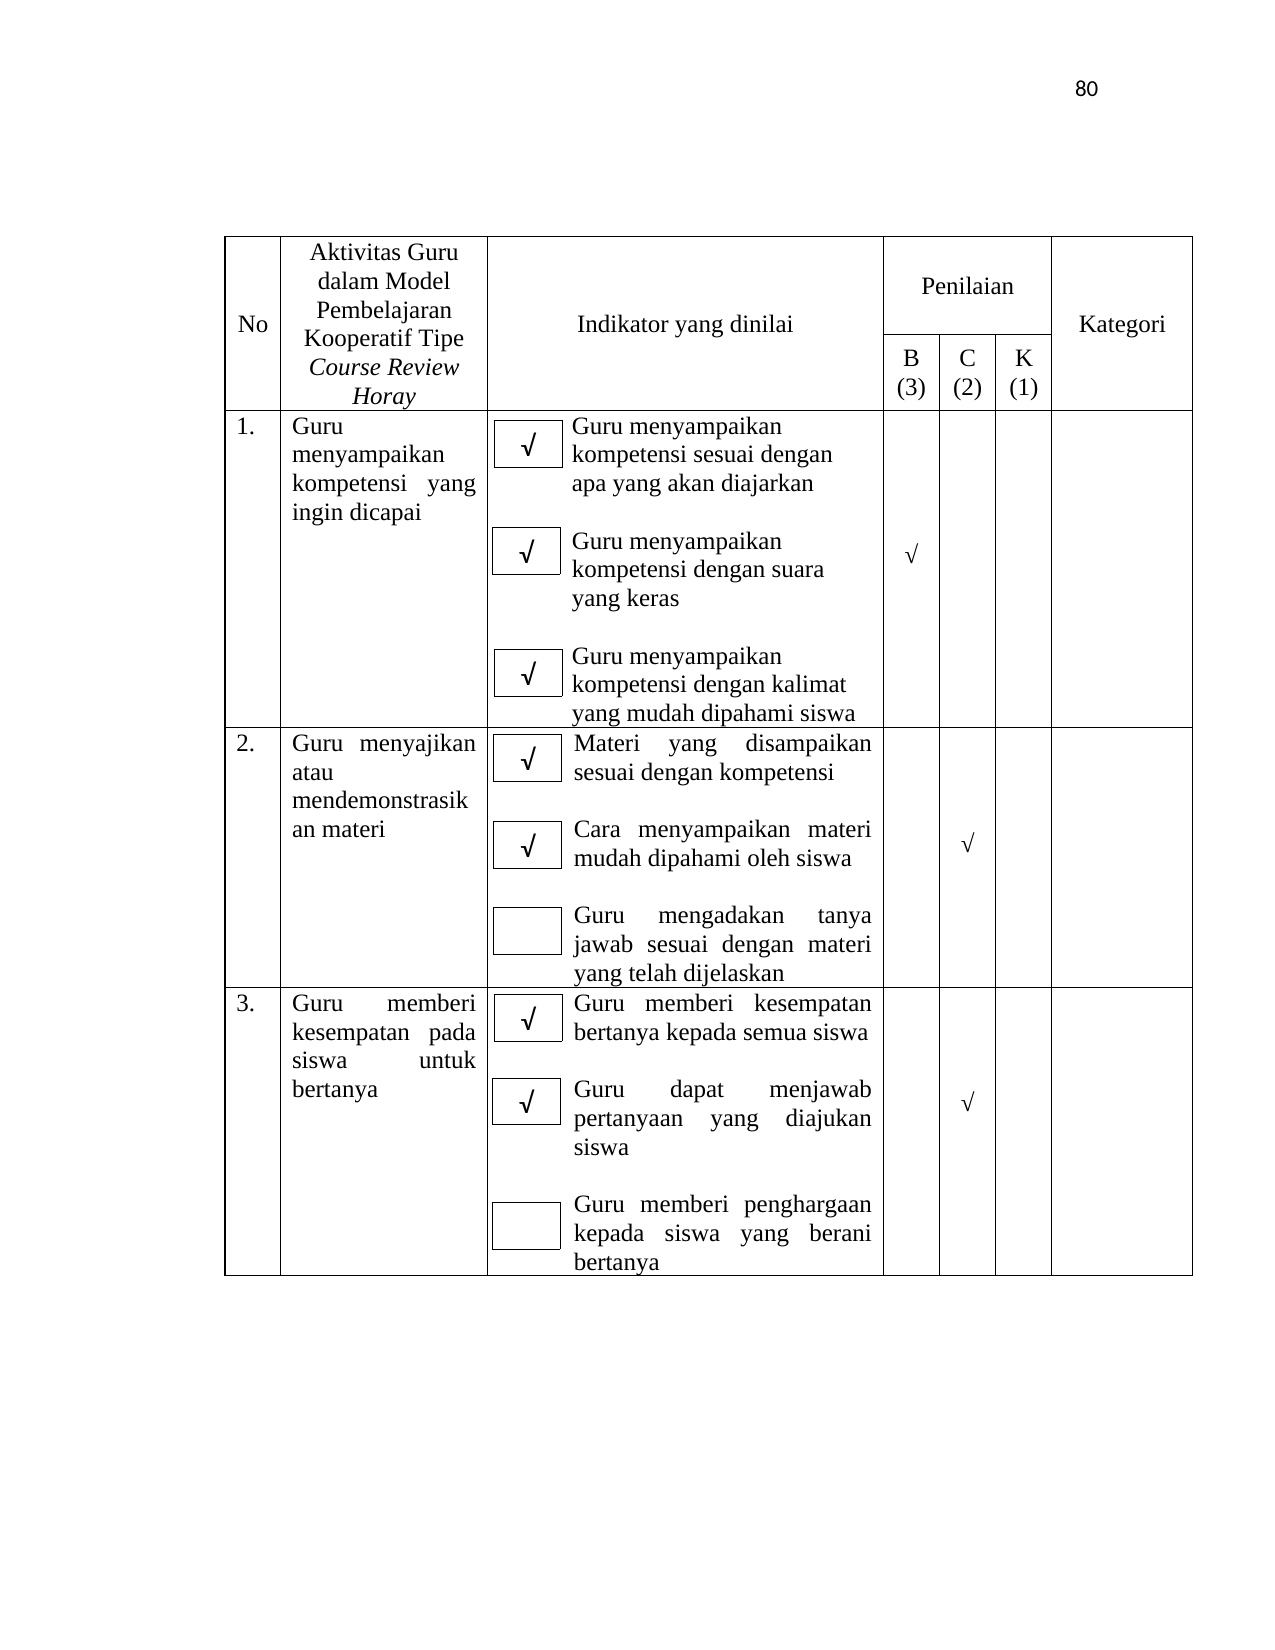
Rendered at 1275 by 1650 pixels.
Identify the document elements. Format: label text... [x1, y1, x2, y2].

table_cell Guru menyajikan atau mendemonstrasikan materi [281, 728, 487, 987]
table_cell C (2) [940, 335, 995, 410]
table_cell [996, 411, 1051, 727]
table_cell √ [940, 988, 995, 1275]
table_cell [884, 728, 939, 987]
table_cell 1. [226, 411, 280, 727]
table_cell Materi yang disampaikan sesuai dengan kompetensi Cara menyampaikan materi mudah dipahami oleh siswa Guru mengadakan tanya jawab sesuai dengan materi yang telah dijelaskan [488, 728, 883, 987]
table_cell Guru menyampaikan kompetensi yang ingin dicapai [281, 411, 487, 727]
table_header Aktivitas Guru dalam Model Pembelajaran Kooperatif Tipe Course Review Horay [281, 237, 487, 410]
table_cell 2. [226, 728, 280, 987]
table_cell √ [884, 411, 939, 727]
table_cell Guru memberi kesempatan bertanya kepada semua siswa Guru dapat menjawab pertanyaan yang diajukan siswa Guru memberi penghargaan kepada siswa yang berani bertanya [488, 988, 883, 1275]
table_header Indikator yang dinilai [488, 237, 883, 410]
table_header Penilaian [884, 237, 1051, 334]
table_header Kategori [1052, 237, 1192, 410]
table_cell [1052, 988, 1192, 1275]
table_cell 3. [226, 988, 280, 1275]
table_cell Guru memberi kesempatan pada siswa untuk bertanya [281, 988, 487, 1275]
table_cell K (1) [996, 335, 1051, 410]
table_cell √ [940, 728, 995, 987]
table_cell [940, 411, 995, 727]
table_cell Guru menyampaikan kompetensi sesuai dengan apa yang akan diajarkan Guru menyampaikan kompetensi dengan suara yang keras Guru menyampaikan kompetensi dengan kalimat yang mudah dipahami siswa [488, 411, 883, 727]
table_cell [996, 988, 1051, 1275]
table_cell [1052, 411, 1192, 727]
table_cell [884, 988, 939, 1275]
table_cell [996, 728, 1051, 987]
table_cell B (3) [884, 335, 939, 410]
table_header No [226, 237, 280, 410]
table_cell [1052, 728, 1192, 987]
